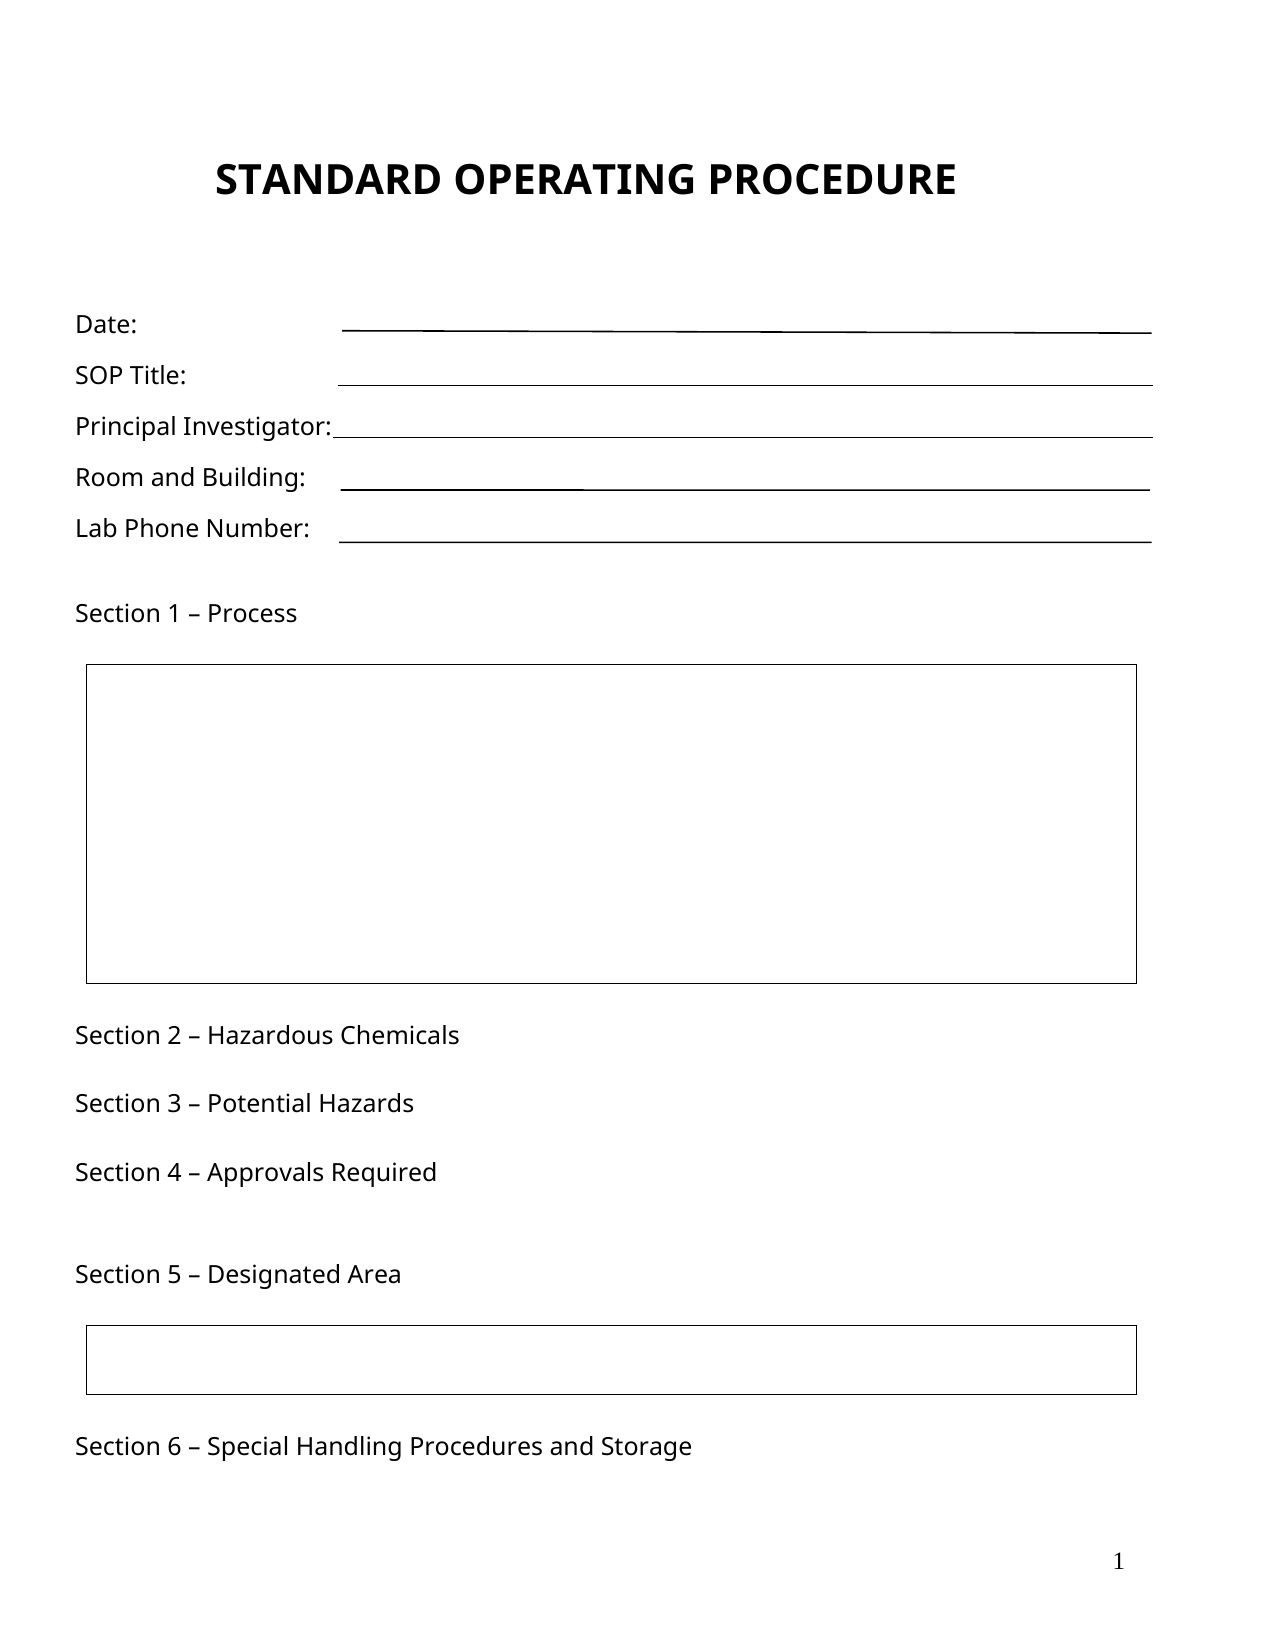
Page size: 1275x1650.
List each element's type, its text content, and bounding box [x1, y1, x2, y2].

text Section 6 – Special Handling Procedures and Storage [75, 1429, 1097, 1463]
text Section 1 – Process [75, 596, 1097, 630]
text Section 2 – Hazardous Chemicals [75, 1018, 1097, 1052]
text Section 3 – Potential Hazards [75, 1086, 1097, 1120]
text Date: [75, 307, 1097, 341]
text Section 4 – Approvals Required [75, 1154, 1097, 1188]
text Lab Phone Number: [75, 511, 1097, 545]
table_header [87, 1326, 1136, 1394]
table_header [87, 665, 1136, 983]
text Principal Investigator: [75, 409, 1097, 443]
text STANDARD OPERATING PROCEDURE [75, 150, 1097, 207]
text Section 5 – Designated Area [75, 1256, 1097, 1290]
text Room and Building: [75, 460, 1097, 494]
text SOP Title: [75, 358, 1097, 392]
